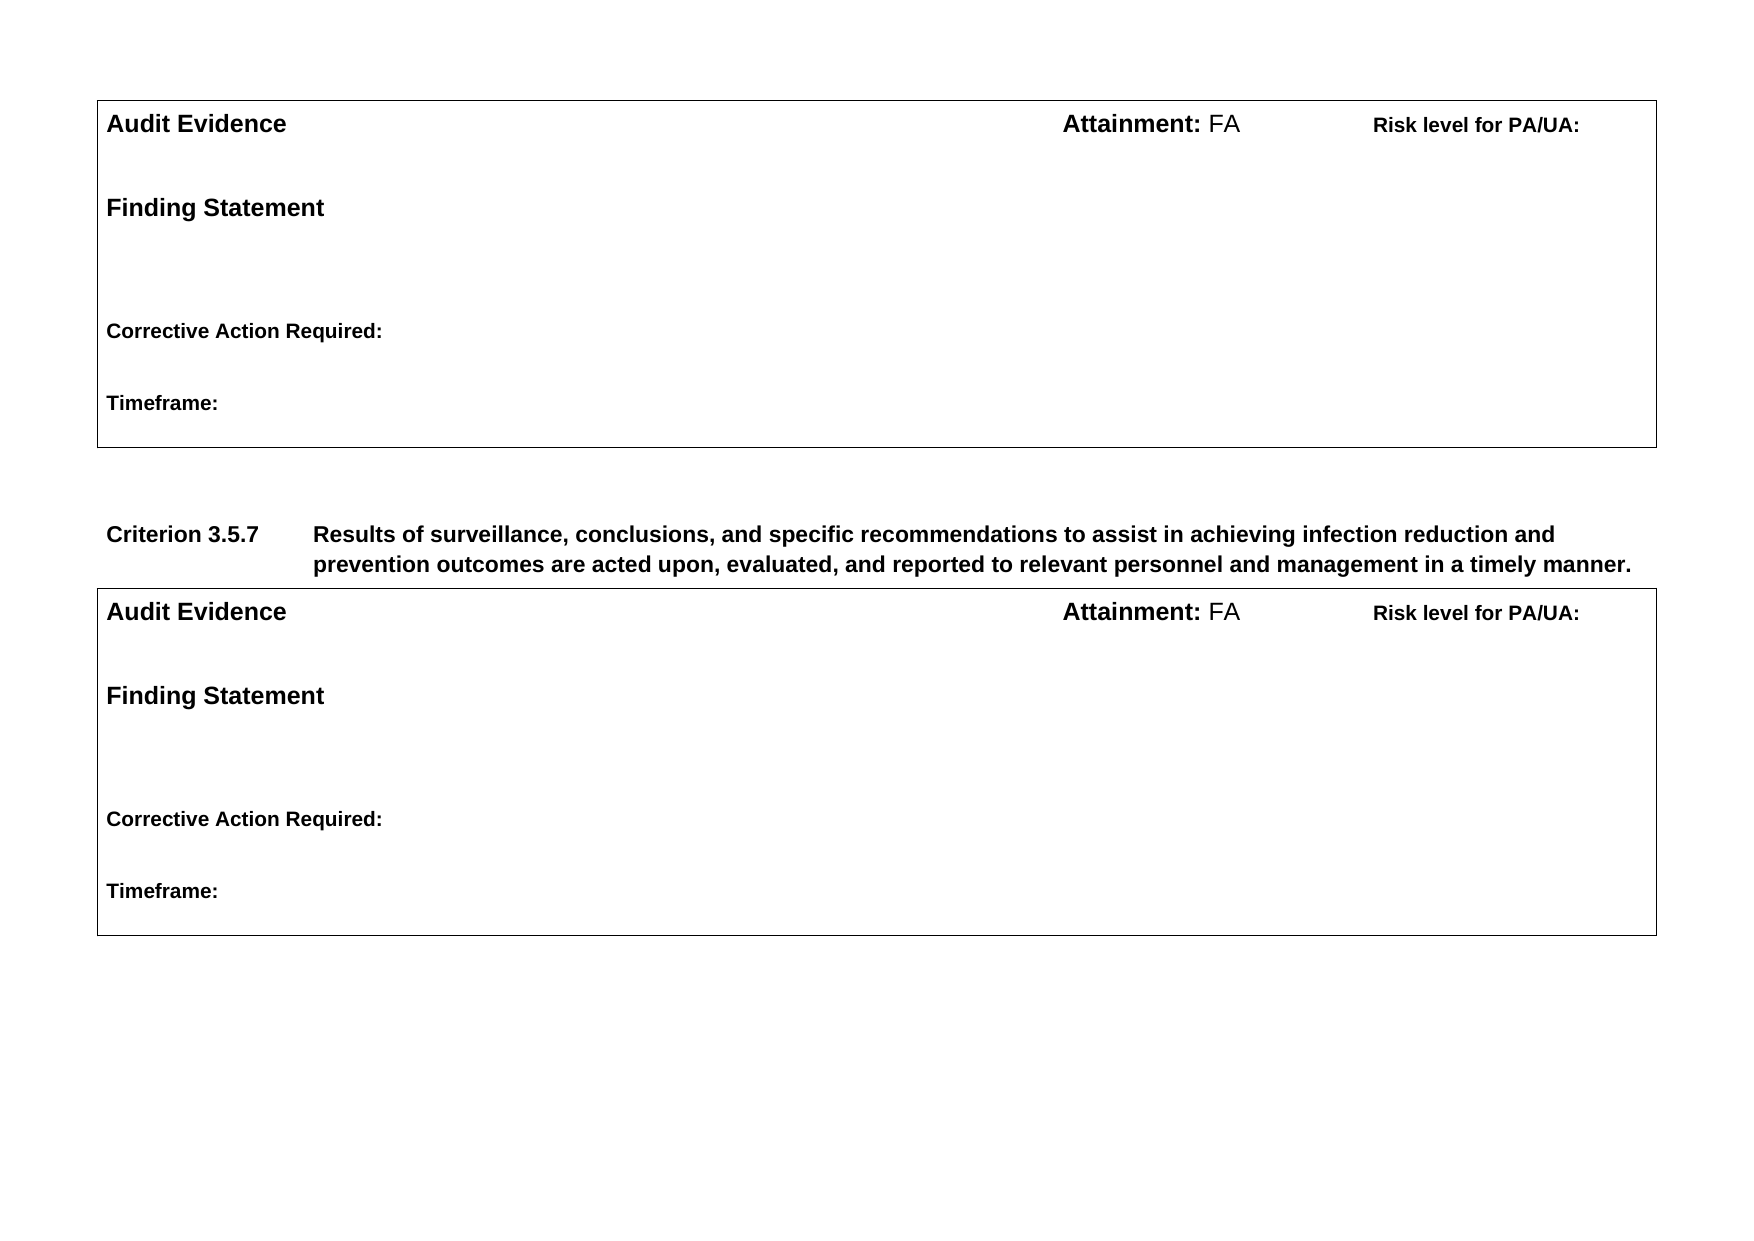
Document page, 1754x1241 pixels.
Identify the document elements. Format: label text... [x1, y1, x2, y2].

text Corrective Action Required: [106, 807, 1648, 831]
text Timeframe: [98, 382, 1656, 415]
text Finding Statement [98, 671, 1656, 709]
text Audit Evidence Attainment: FA Risk level for PA/UA: [98, 589, 1656, 626]
text Finding Statement [98, 183, 1656, 222]
text Corrective Action Required: [106, 319, 1648, 343]
text Criterion 3.5.7 Results of surveillance, conclusions, and specific recommendations to assist in achieving infection reduction and prevention outcomes are acted upon, evaluated, and reported to relevant personnel and management in a timely manner. [106, 521, 1648, 578]
text Audit Evidence Attainment: FA Risk level for PA/UA: [98, 101, 1656, 138]
text Timeframe: [98, 870, 1656, 903]
